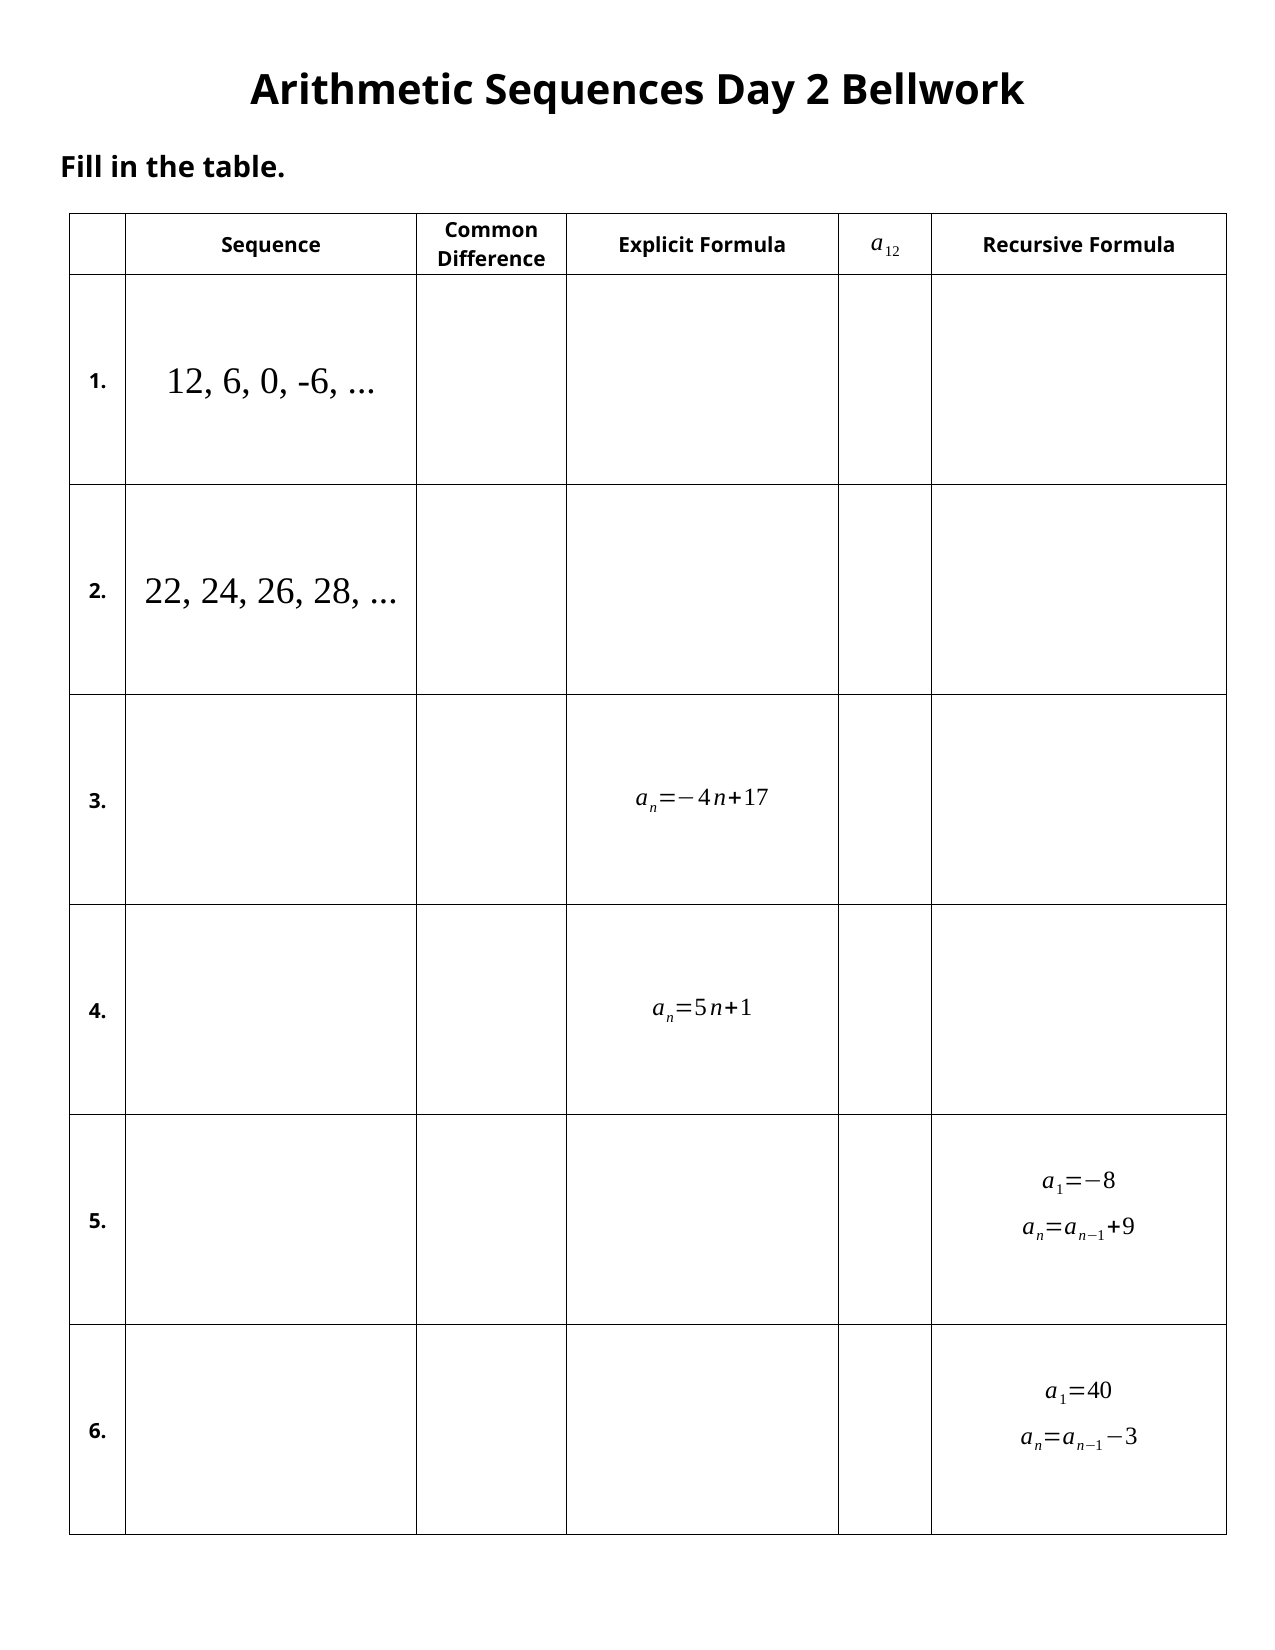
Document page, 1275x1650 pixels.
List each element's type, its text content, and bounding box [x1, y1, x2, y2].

table_cell [567, 695, 838, 904]
table_cell [567, 1325, 838, 1534]
table_cell [839, 485, 931, 694]
table_header [839, 214, 931, 274]
table_cell [839, 1325, 931, 1534]
table_header Common Difference [417, 214, 566, 274]
table_cell [839, 905, 931, 1114]
table_cell 12, 6, 0, -6, ... [126, 275, 416, 484]
table_cell 22, 24, 26, 28, ... [126, 485, 416, 694]
table_cell [932, 905, 1226, 1114]
table_cell [932, 485, 1226, 694]
text Arithmetic Sequences Day 2 Bellwork [60, 60, 1215, 117]
table_header Recursive Formula [932, 214, 1226, 274]
table_cell [932, 1115, 1226, 1324]
table_cell [126, 695, 416, 904]
table_cell 6. [70, 1325, 125, 1534]
table_cell [567, 1115, 838, 1324]
table_cell 3. [70, 695, 125, 904]
table_cell [126, 1115, 416, 1324]
table_cell [839, 1115, 931, 1324]
table_cell [567, 275, 838, 484]
table_cell [126, 905, 416, 1114]
table_header [70, 214, 125, 274]
table_header Sequence [126, 214, 416, 274]
table_cell [417, 1115, 566, 1324]
table_cell [839, 695, 931, 904]
table_cell [417, 695, 566, 904]
table_cell [417, 275, 566, 484]
table_cell [567, 905, 838, 1114]
table_cell 2. [70, 485, 125, 694]
table_cell [126, 1325, 416, 1534]
table_cell [932, 695, 1226, 904]
table_cell [417, 905, 566, 1114]
table_cell [932, 1325, 1226, 1534]
table_header Explicit Formula [567, 214, 838, 274]
table_cell [417, 1325, 566, 1534]
table_cell 5. [70, 1115, 125, 1324]
table_cell [417, 485, 566, 694]
text Fill in the table. [60, 146, 1215, 186]
table_cell [932, 275, 1226, 484]
table_cell [567, 485, 838, 694]
table_cell [839, 275, 931, 484]
table_cell 1. [70, 275, 125, 484]
table_cell 4. [70, 905, 125, 1114]
